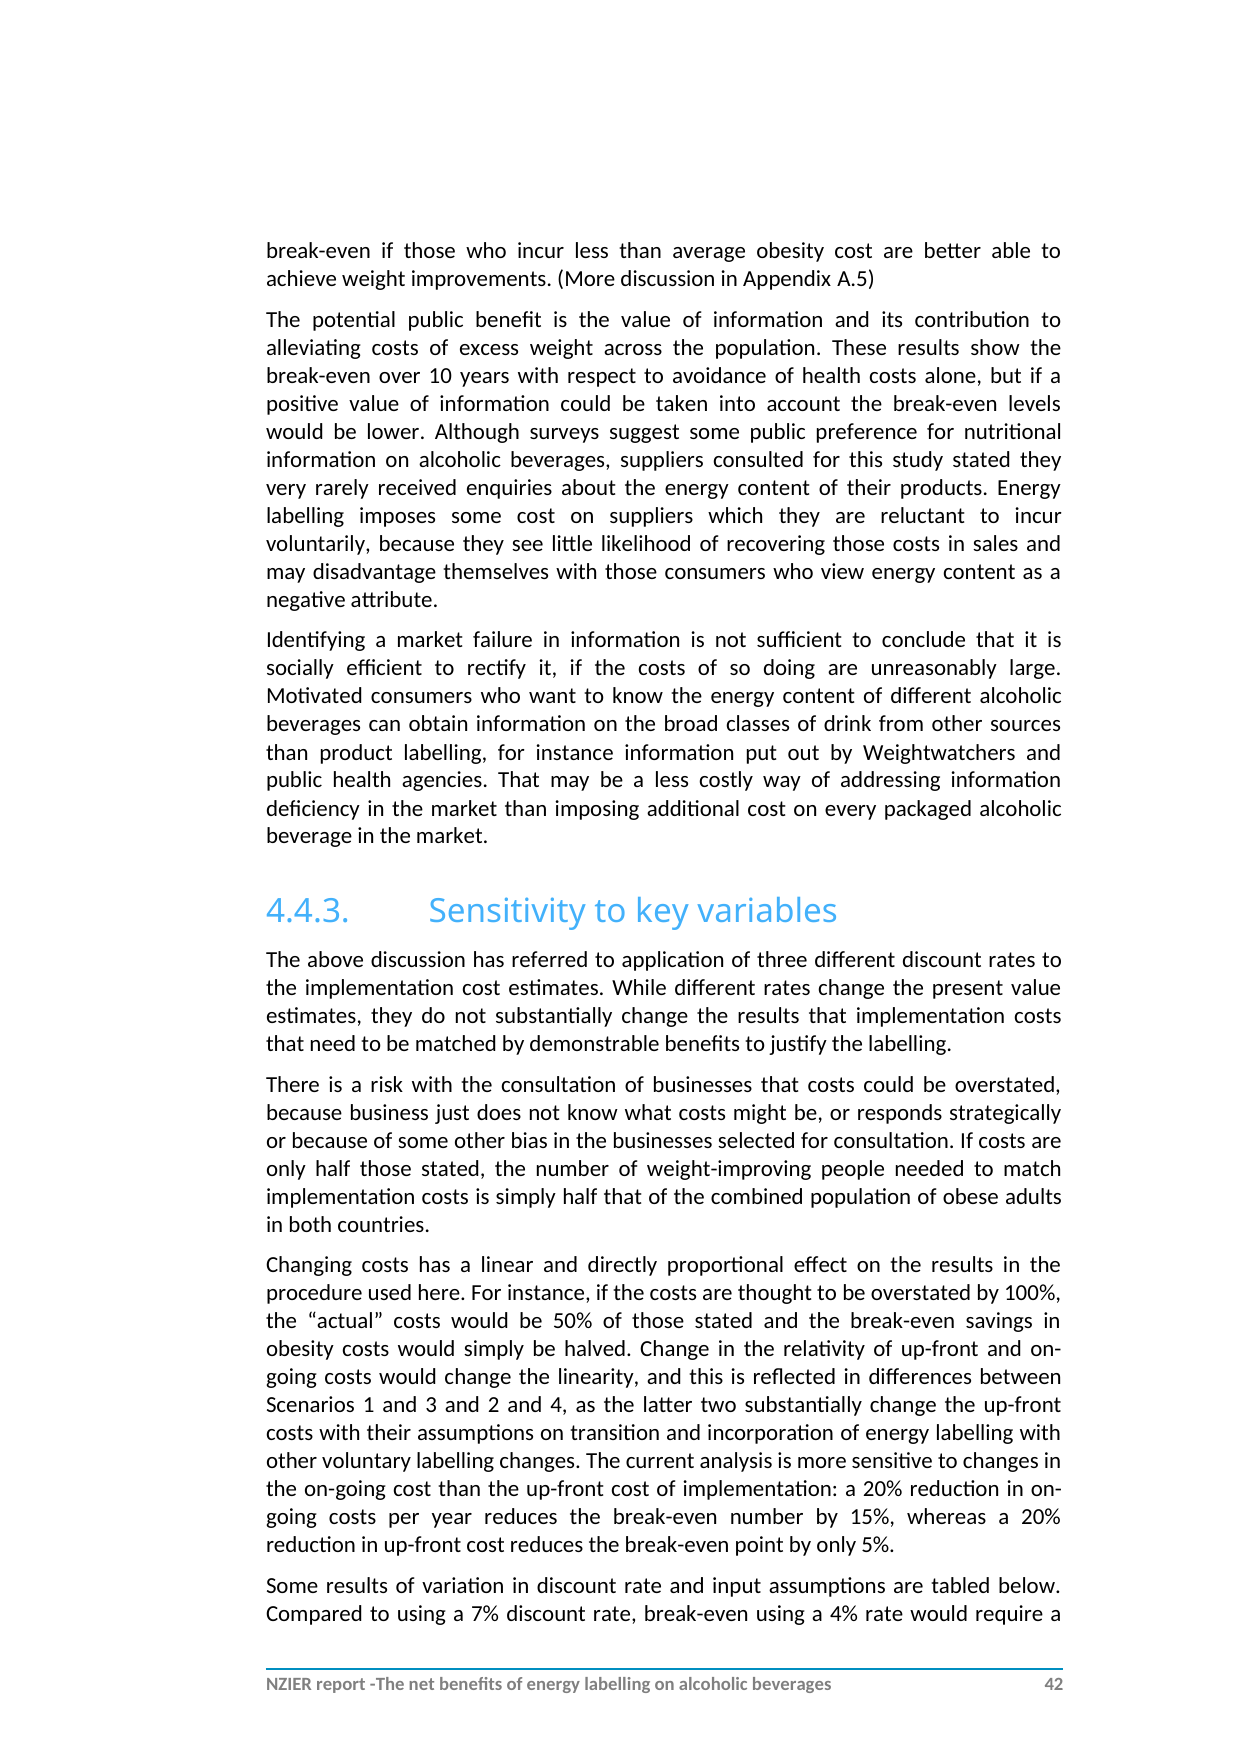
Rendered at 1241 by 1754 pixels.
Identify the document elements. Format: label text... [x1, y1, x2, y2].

text The above discussion has referred to application of three different discount rates to the implementation cost estimates. While different rates change the present value estimates, they do not substantially change the results that implementation costs that need to be matched by demonstrable benefits to justify the labelling. [266, 945, 1063, 1057]
text There is a risk with the consultation of businesses that costs could be overstated, because business just does not know what costs might be, or responds strategically or because of some other bias in the businesses selected for consultation. If costs are only half those stated, the number of weight-improving people needed to match implementation costs is simply half that of the combined population of obese adults in both countries. [266, 1070, 1063, 1238]
text The potential public benefit is the value of information and its contribution to alleviating costs of excess weight across the population. These results show the break-even over 10 years with respect to avoidance of health costs alone, but if a positive value of information could be taken into account the break-even levels would be lower. Although surveys suggest some public preference for nutritional information on alcoholic beverages, suppliers consulted for this study stated they very rarely received enquiries about the energy content of their products. Energy labelling imposes some cost on suppliers which they are reluctant to incur voluntarily, because they see little likelihood of recovering those costs in sales and may disadvantage themselves with those consumers who view energy content as a negative attribute. [266, 305, 1063, 613]
text Identifying a market failure in information is not sufficient to conclude that it is socially efficient to rectify it, if the costs of so doing are unreasonably large. Motivated consumers who want to know the energy content of different alcoholic beverages can obtain information on the broad classes of drink from other sources than product labelling, for instance information put out by Weightwatchers and public health agencies. That may be a less costly way of addressing information deficiency in the market than imposing additional cost on every packaged alcoholic beverage in the market. [266, 626, 1063, 850]
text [266, 1571, 1063, 1627]
subtitle Sensitivity to key variables [266, 887, 1063, 933]
text Changing costs has a linear and directly proportional effect on the results in the procedure used here. For instance, if the costs are thought to be overstated by 100%, the “actual” costs would be 50% of those stated and the break-even savings in obesity costs would simply be halved. Change in the relativity of up-front and on-going costs would change the linearity, and this is reflected in differences between Scenarios 1 and 3 and 2 and 4, as the latter two substantially change the up-front costs with their assumptions on transition and incorporation of energy labelling with other voluntary labelling changes. The current analysis is more sensitive to changes in the on-going cost than the up-front cost of implementation: a 20% reduction in on-going costs per year reduces the break-even number by 15%, whereas a 20% reduction in up-front cost reduces the break-even point by only 5%. [266, 1250, 1063, 1558]
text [266, 236, 1063, 292]
